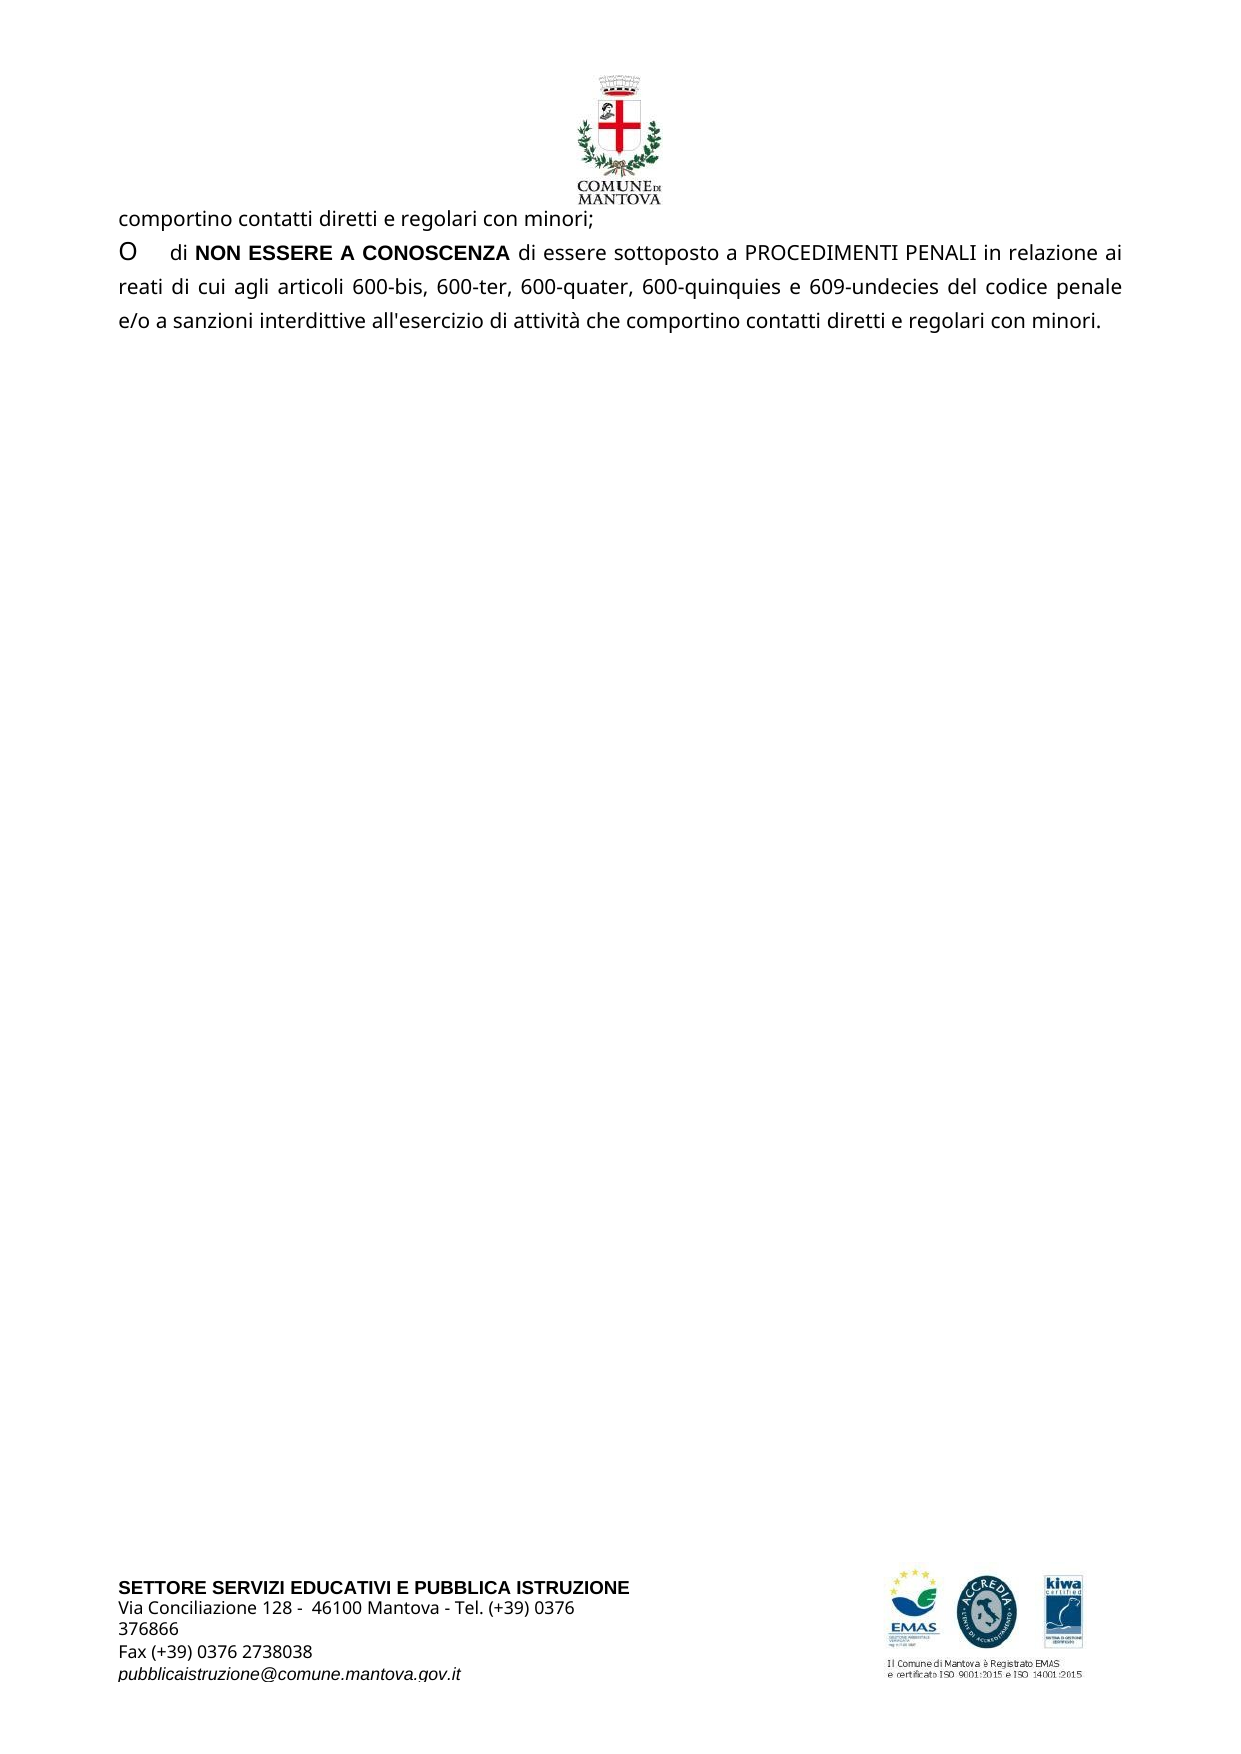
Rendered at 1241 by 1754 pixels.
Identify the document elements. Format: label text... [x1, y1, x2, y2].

text O di NON ESSERE A CONOSCENZA di essere sottoposto a PROCEDIMENTI PENALI in relazione ai reati di cui agli articoli 600-bis, 600-ter, 600-quater, 600-quinquies e 609-undecies del codice penale e/o a sanzioni interdittive all'esercizio di attività che comportino contatti diretti e regolari con minori. [118, 234, 1123, 334]
picture [576, 75, 663, 204]
text comportino contatti diretti e regolari con minori; [118, 204, 1134, 233]
picture [883, 1562, 1087, 1678]
